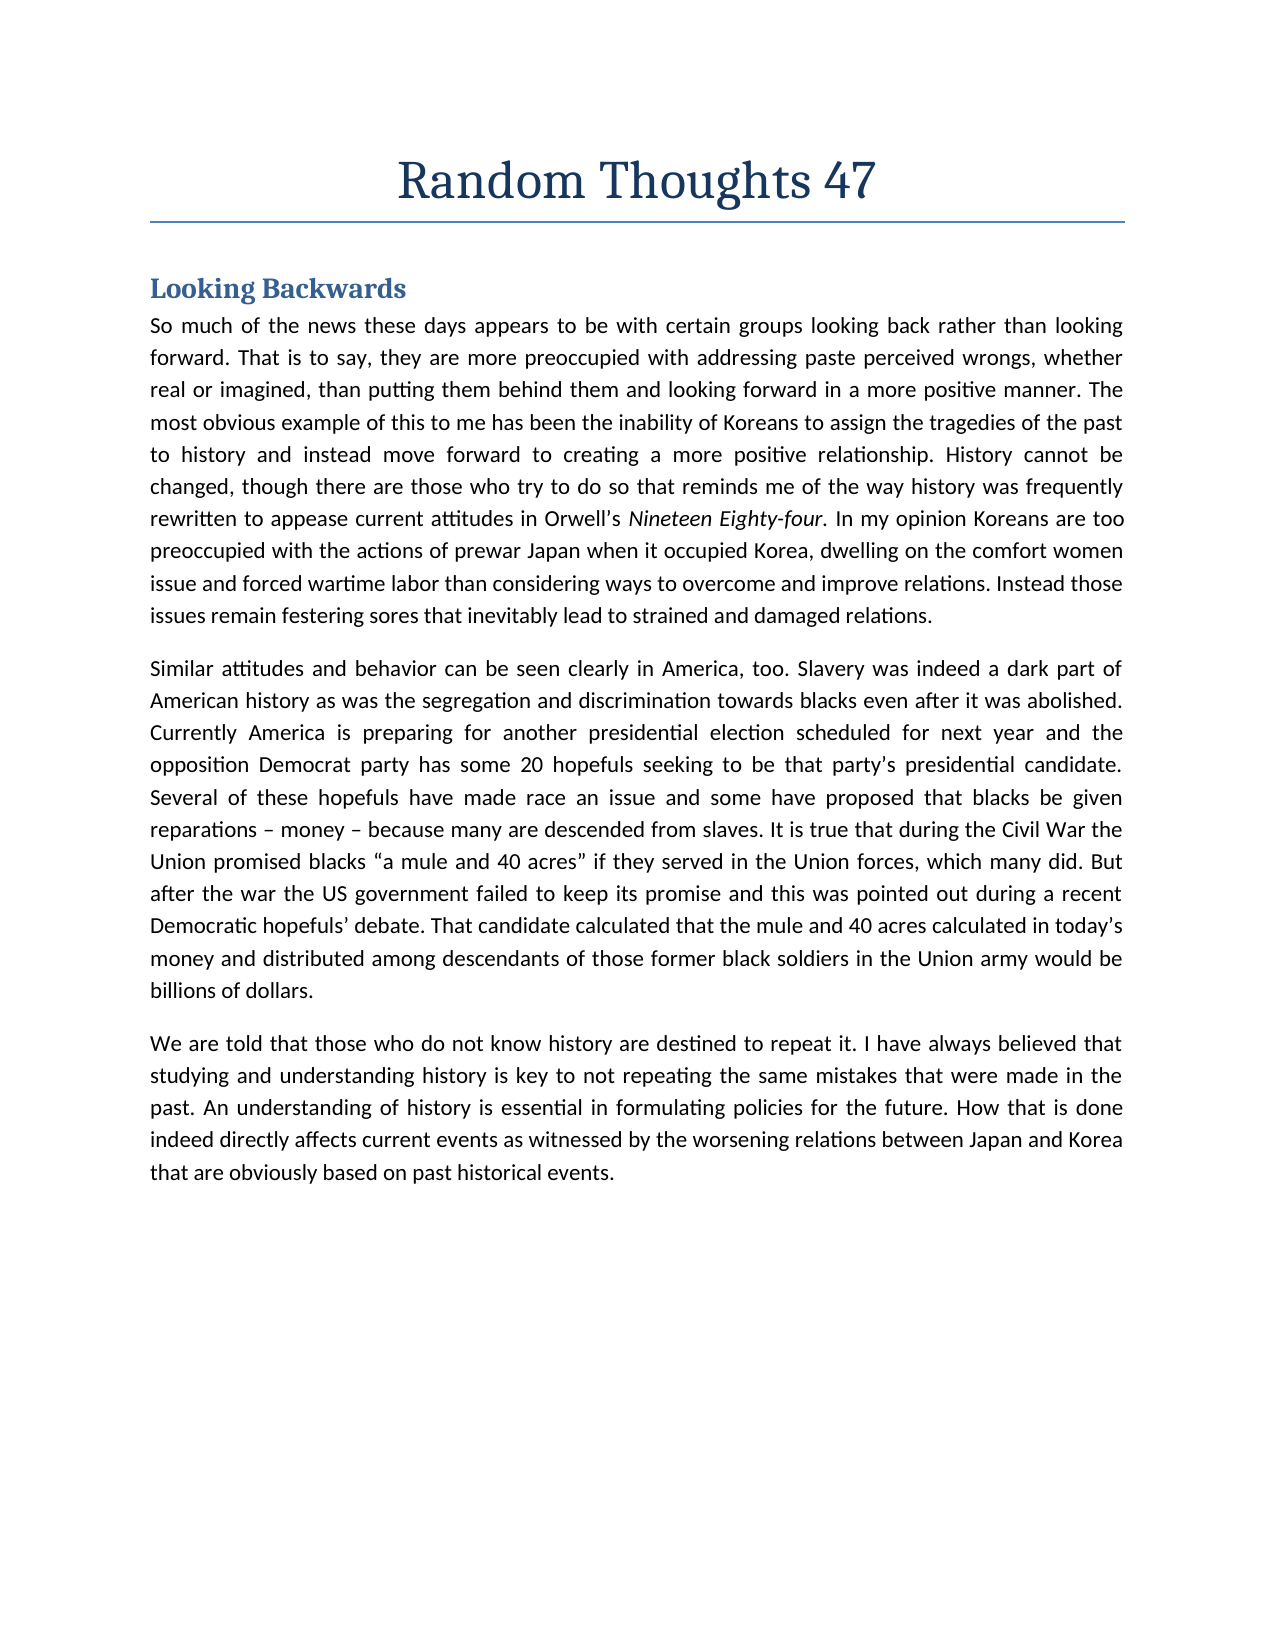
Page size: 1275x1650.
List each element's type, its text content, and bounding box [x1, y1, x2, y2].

text We are told that those who do not know history are destined to repeat it. I have always believed that studying and understanding history is key to not repeating the same mistakes that were made in the past. An understanding of history is essential in formulating policies for the future. How that is done indeed directly affects current events as witnessed by the worsening relations between Japan and Korea that are obviously based on past historical events. [150, 1029, 1125, 1186]
title Random Thoughts 47 [150, 150, 1125, 221]
subtitle Looking Backwards [150, 273, 1125, 306]
text So much of the news these days appears to be with certain groups looking back rather than looking forward. That is to say, they are more preoccupied with addressing paste perceived wrongs, whether real or imagined, than putting them behind them and looking forward in a more positive manner. The most obvious example of this to me has been the inability of Koreans to assign the tragedies of the past to history and instead move forward to creating a more positive relationship. History cannot be changed, though there are those who try to do so that reminds me of the way history was frequently rewritten to appease current attitudes in Orwell’s Nineteen Eighty-four. In my opinion Koreans are too preoccupied with the actions of prewar Japan when it occupied Korea, dwelling on the comfort women issue and forced wartime labor than considering ways to overcome and improve relations. Instead those issues remain festering sores that inevitably lead to strained and damaged relations. [150, 311, 1125, 629]
text Similar attitudes and behavior can be seen clearly in America, too. Slavery was indeed a dark part of American history as was the segregation and discrimination towards blacks even after it was abolished. Currently America is preparing for another presidential election scheduled for next year and the opposition Democrat party has some 20 hopefuls seeking to be that party’s presidential candidate. Several of these hopefuls have made race an issue and some have proposed that blacks be given reparations – money – because many are descended from slaves. It is true that during the Civil War the Union promised blacks “a mule and 40 acres” if they served in the Union forces, which many did. But after the war the US government failed to keep its promise and this was pointed out during a recent Democratic hopefuls’ debate. That candidate calculated that the mule and 40 acres calculated in today’s money and distributed among descendants of those former black soldiers in the Union army would be billions of dollars. [150, 654, 1125, 1004]
